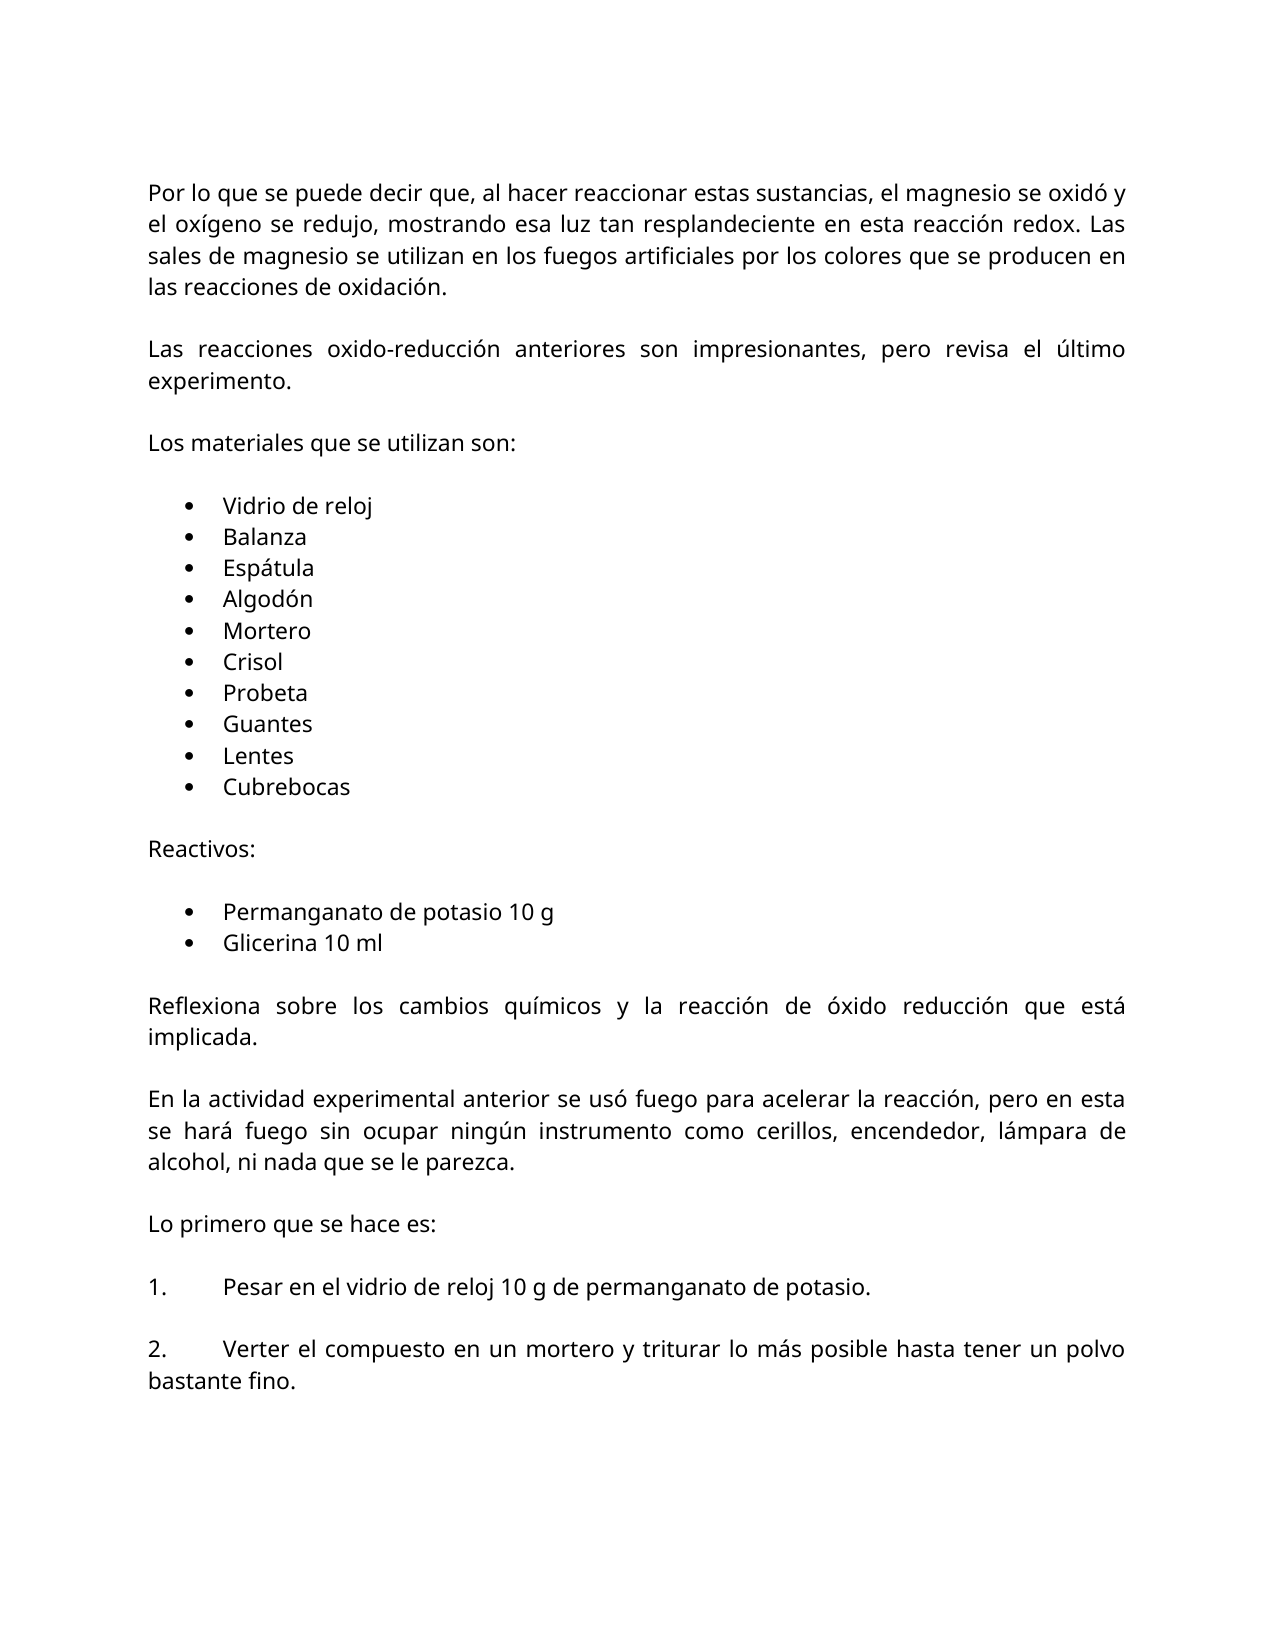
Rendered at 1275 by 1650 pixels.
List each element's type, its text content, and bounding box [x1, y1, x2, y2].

list Permanganato de potasio 10 g [185, 896, 1127, 927]
text Reactivos: [148, 833, 1127, 865]
list Cubrebocas [185, 771, 1127, 802]
list Probeta [185, 677, 1127, 708]
text En la actividad experimental anterior se usó fuego para acelerar la reacción, pero en esta se hará fuego sin ocupar ningún instrumento como cerillos, encendedor, lámpara de alcohol, ni nada que se le parezca. [148, 1083, 1127, 1177]
list Balanza [185, 521, 1127, 552]
list Algodón [185, 583, 1127, 615]
list Crisol [185, 646, 1127, 677]
list Lentes [185, 740, 1127, 771]
list Glicerina 10 ml [185, 927, 1127, 958]
text Por lo que se puede decir que, al hacer reaccionar estas sustancias, el magnesio se oxidó y el oxígeno se redujo, mostrando esa luz tan resplandeciente en esta reacción redox. Las sales de magnesio se utilizan en los fuegos artificiales por los colores que se producen en las reacciones de oxidación. [148, 177, 1127, 302]
text Lo primero que se hace es: [148, 1208, 1127, 1240]
text Reflexiona sobre los cambios químicos y la reacción de óxido reducción que está implicada. [148, 990, 1127, 1052]
list Guantes [185, 708, 1127, 740]
text 2. Verter el compuesto en un mortero y triturar lo más posible hasta tener un polvo bastante fino. [148, 1333, 1127, 1396]
list Espátula [185, 552, 1127, 583]
text 1. Pesar en el vidrio de reloj 10 g de permanganato de potasio. [148, 1271, 1127, 1302]
text Las reacciones oxido-reducción anteriores son impresionantes, pero revisa el último experimento. [148, 333, 1127, 396]
list Mortero [185, 615, 1127, 646]
text Los materiales que se utilizan son: [148, 427, 1127, 458]
list Vidrio de reloj [185, 490, 1127, 521]
